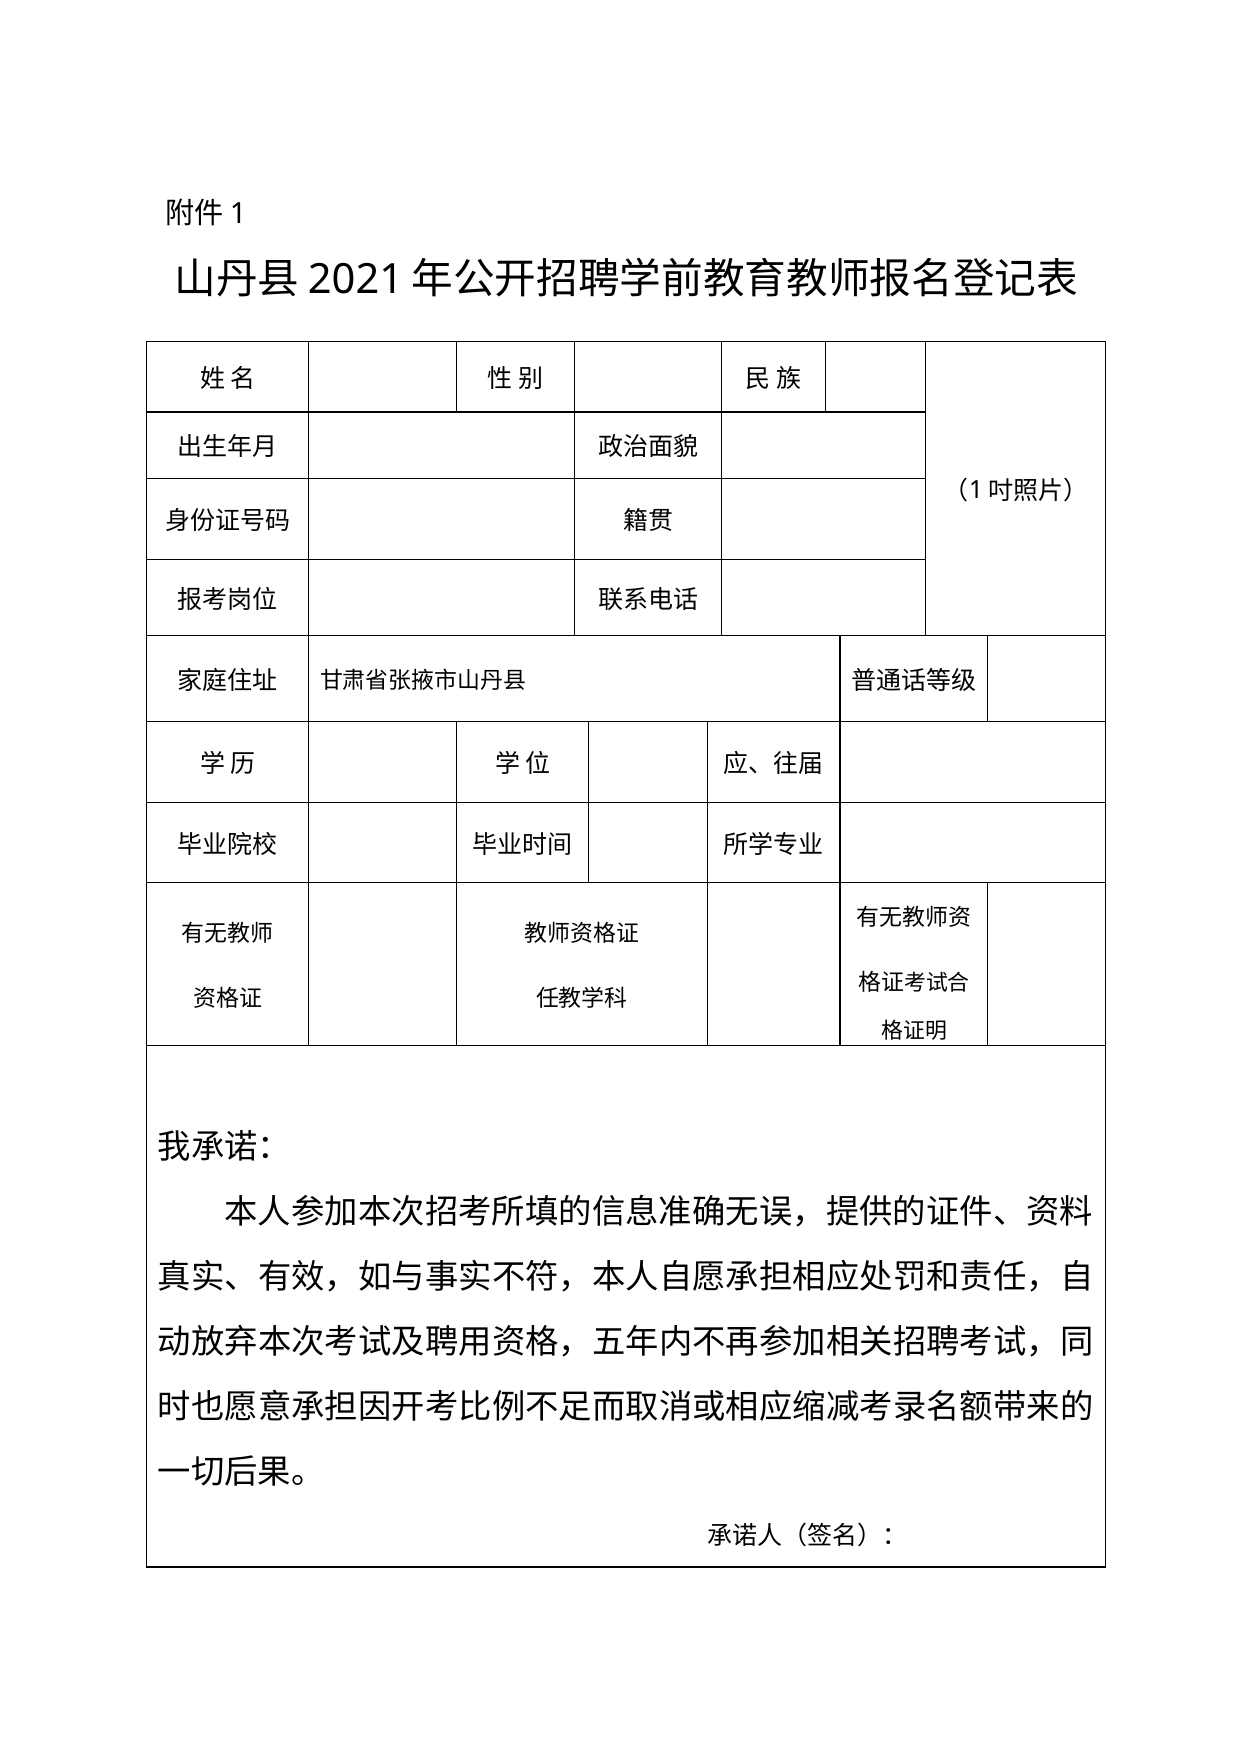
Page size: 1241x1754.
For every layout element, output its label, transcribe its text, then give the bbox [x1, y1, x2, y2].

table_header [575, 342, 721, 411]
table_cell [309, 560, 574, 635]
table_cell 身份证号码 [147, 479, 308, 559]
table_cell 籍贯 [575, 479, 721, 559]
text 山丹县2021年公开招聘学前教育教师报名登记表 [165, 243, 1087, 308]
table_cell 普通话等级 [841, 636, 987, 721]
table_cell 家庭住址 [147, 636, 308, 721]
table_cell 教师资格证 任教学科 [457, 883, 707, 1045]
text 附件1 [165, 178, 1087, 243]
table_cell [841, 722, 1105, 802]
table_cell 出生年月 [147, 413, 308, 477]
table_cell [309, 413, 574, 477]
table_cell 所学专业 [708, 803, 839, 882]
table_cell 学 位 [457, 722, 588, 802]
table_cell [722, 560, 925, 635]
table_cell [708, 883, 839, 1045]
table_cell 有无教师 资格证 [147, 883, 308, 1045]
table_cell [988, 636, 1105, 721]
table_cell 毕业时间 [457, 803, 588, 882]
table_cell [309, 883, 456, 1045]
table_cell 毕业院校 [147, 803, 308, 882]
table_cell 甘肃省张掖市山丹县 [309, 636, 839, 721]
table_cell 学 历 [147, 722, 308, 802]
table_cell [988, 883, 1105, 1045]
table_cell 应、往届 [708, 722, 839, 802]
table_cell 报考岗位 [147, 560, 308, 635]
table_cell [589, 803, 707, 882]
table_cell 有无教师资格证考试合格证明 [841, 883, 987, 1045]
table_cell [309, 479, 574, 559]
table_header 性 别 [457, 342, 574, 411]
table_cell 联系电话 [575, 560, 721, 635]
table_cell [722, 413, 925, 477]
table_cell [841, 803, 1105, 882]
table_header 姓 名 [147, 342, 308, 411]
table_cell 政治面貌 [575, 413, 721, 477]
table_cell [147, 1046, 1105, 1566]
table_cell [722, 479, 925, 559]
table_cell [309, 803, 456, 882]
table_header [826, 342, 925, 411]
table_cell [589, 722, 707, 802]
table_header [309, 342, 456, 411]
table_header 民 族 [722, 342, 825, 411]
table_cell [309, 722, 456, 802]
table_header （1吋照片） [926, 342, 1105, 635]
